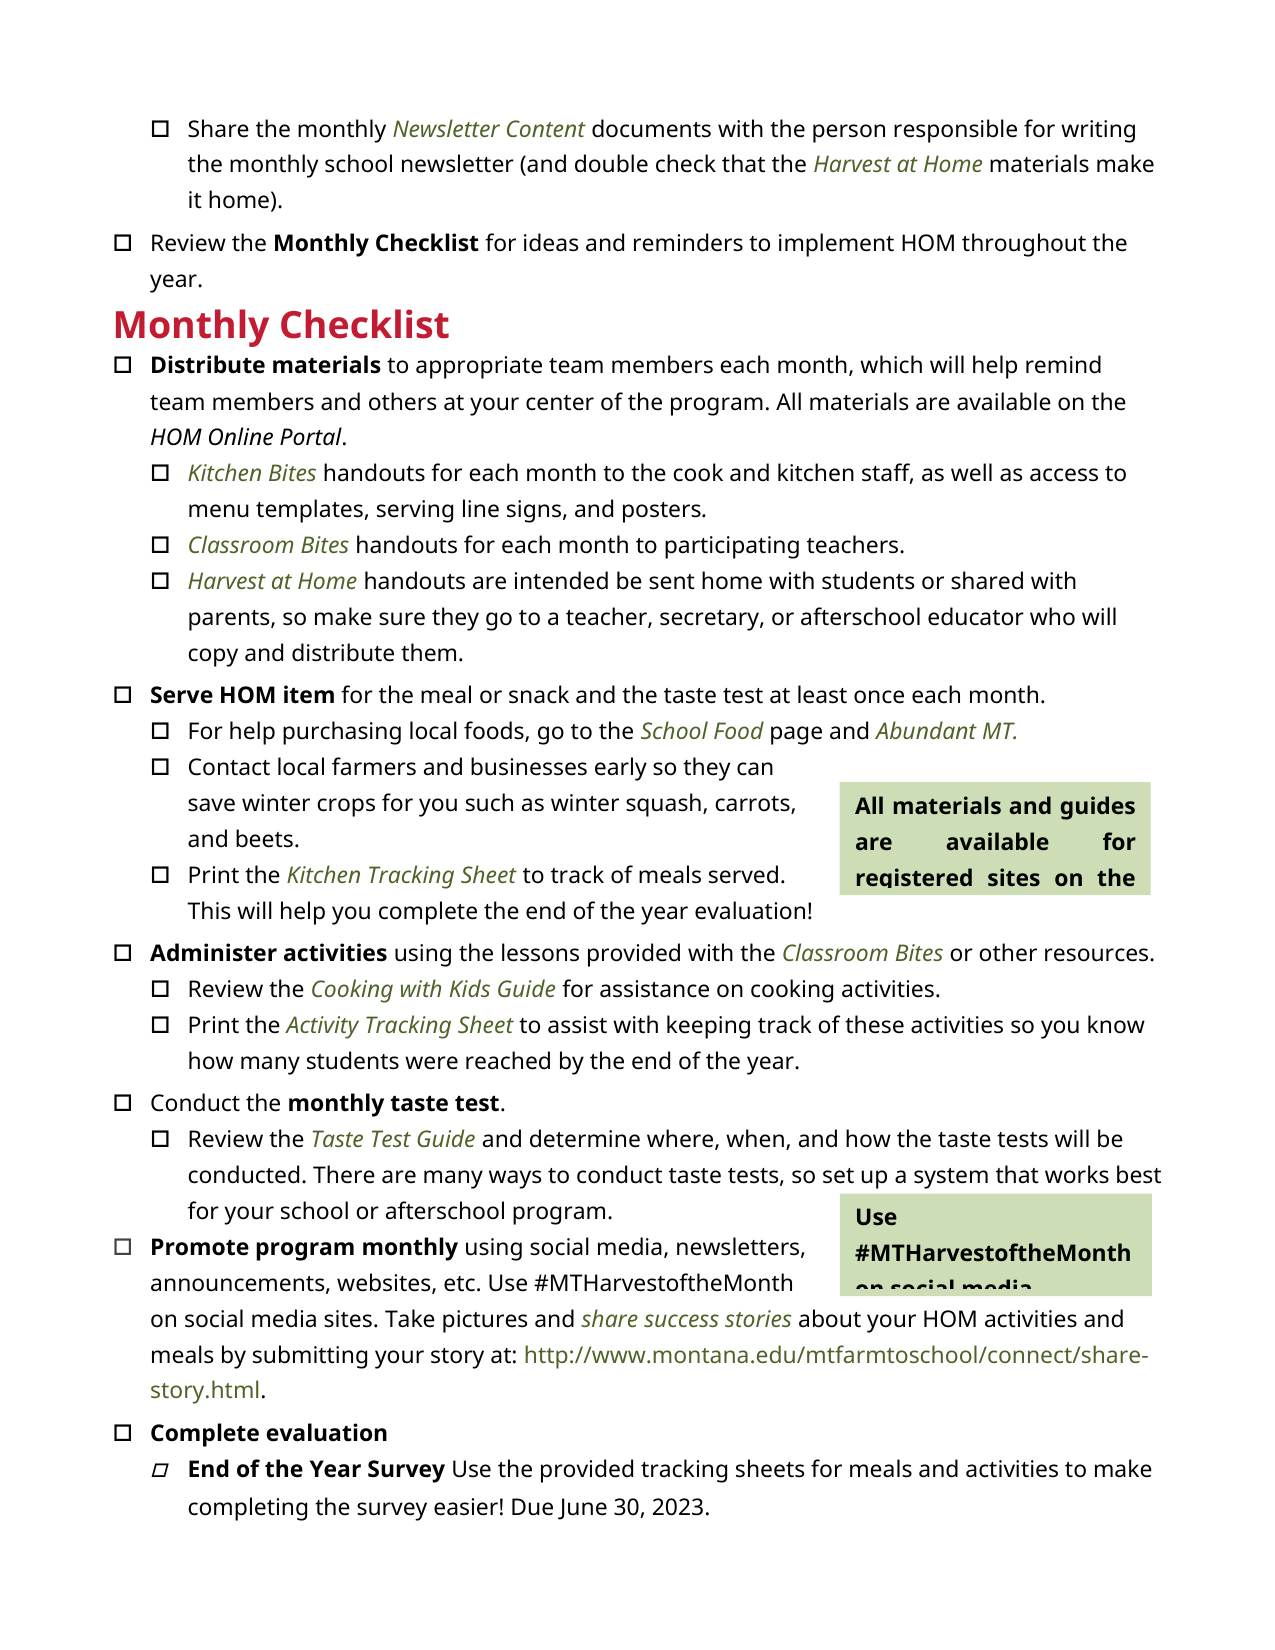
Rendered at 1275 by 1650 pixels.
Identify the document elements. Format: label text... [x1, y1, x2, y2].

list Review the Cooking with Kids Guide for assistance on cooking activities. [150, 973, 1162, 1004]
list Print the Kitchen Tracking Sheet to track of meals served. This will help you complete the end of the year evaluation! [150, 859, 1162, 926]
list Contact local farmers and businesses early so they can save winter crops for you such as winter squash, carrots, and beets. [150, 751, 1162, 854]
list For help purchasing local foods, go to the School Food page and Abundant MT. [150, 715, 1162, 746]
list Classroom Bites handouts for each month to participating teachers. [150, 529, 1162, 560]
list Promote program monthly using social media, newsletters, announcements, websites, etc. Use #MTHarvestoftheMonth on social media sites. Take pictures and share success stories about your HOM activities and meals by submitting your story at: http://www.montana.edu/mtfarmtoschool/connect/share-story.html. [112, 1231, 1162, 1406]
list Serve HOM item for the meal or snack and the taste test at least once each month. [112, 679, 1162, 710]
list Administer activities using the lessons provided with the Classroom Bites or other resources. [112, 937, 1162, 968]
list Kitchen Bites handouts for each month to the cook and kitchen staff, as well as access to menu templates, serving line signs, and posters. [150, 457, 1162, 524]
list Harvest at Home handouts are intended be sent home with students or shared with parents, so make sure they go to a teacher, secretary, or afterschool educator who will copy and distribute them. [150, 565, 1162, 668]
list Print the Activity Tracking Sheet to assist with keeping track of these activities so you know how many students were reached by the end of the year. [150, 1009, 1162, 1076]
list Conduct the monthly taste test. [112, 1087, 1162, 1118]
list Review the Taste Test Guide and determine where, when, and how the taste tests will be conducted. There are many ways to conduct taste tests, so set up a system that works best for your school or afterschool program. [150, 1123, 1162, 1226]
text Monthly Checklist [112, 298, 1162, 349]
list End of the Year Survey Use the provided tracking sheets for meals and activities to make completing the survey easier! Due June 30, 2023. [150, 1453, 1162, 1523]
list Distribute materials to appropriate team members each month, which will help remind team members and others at your center of the program. All materials are available on the HOM Online Portal. [112, 349, 1162, 453]
list Complete evaluation [112, 1417, 1162, 1448]
list Share the monthly Newsletter Content documents with the person responsible for writing the monthly school newsletter (and double check that the Harvest at Home materials make it home). [150, 112, 1162, 216]
list Review the Monthly Checklist for ideas and reminders to implement HOM throughout the year. [112, 227, 1162, 294]
